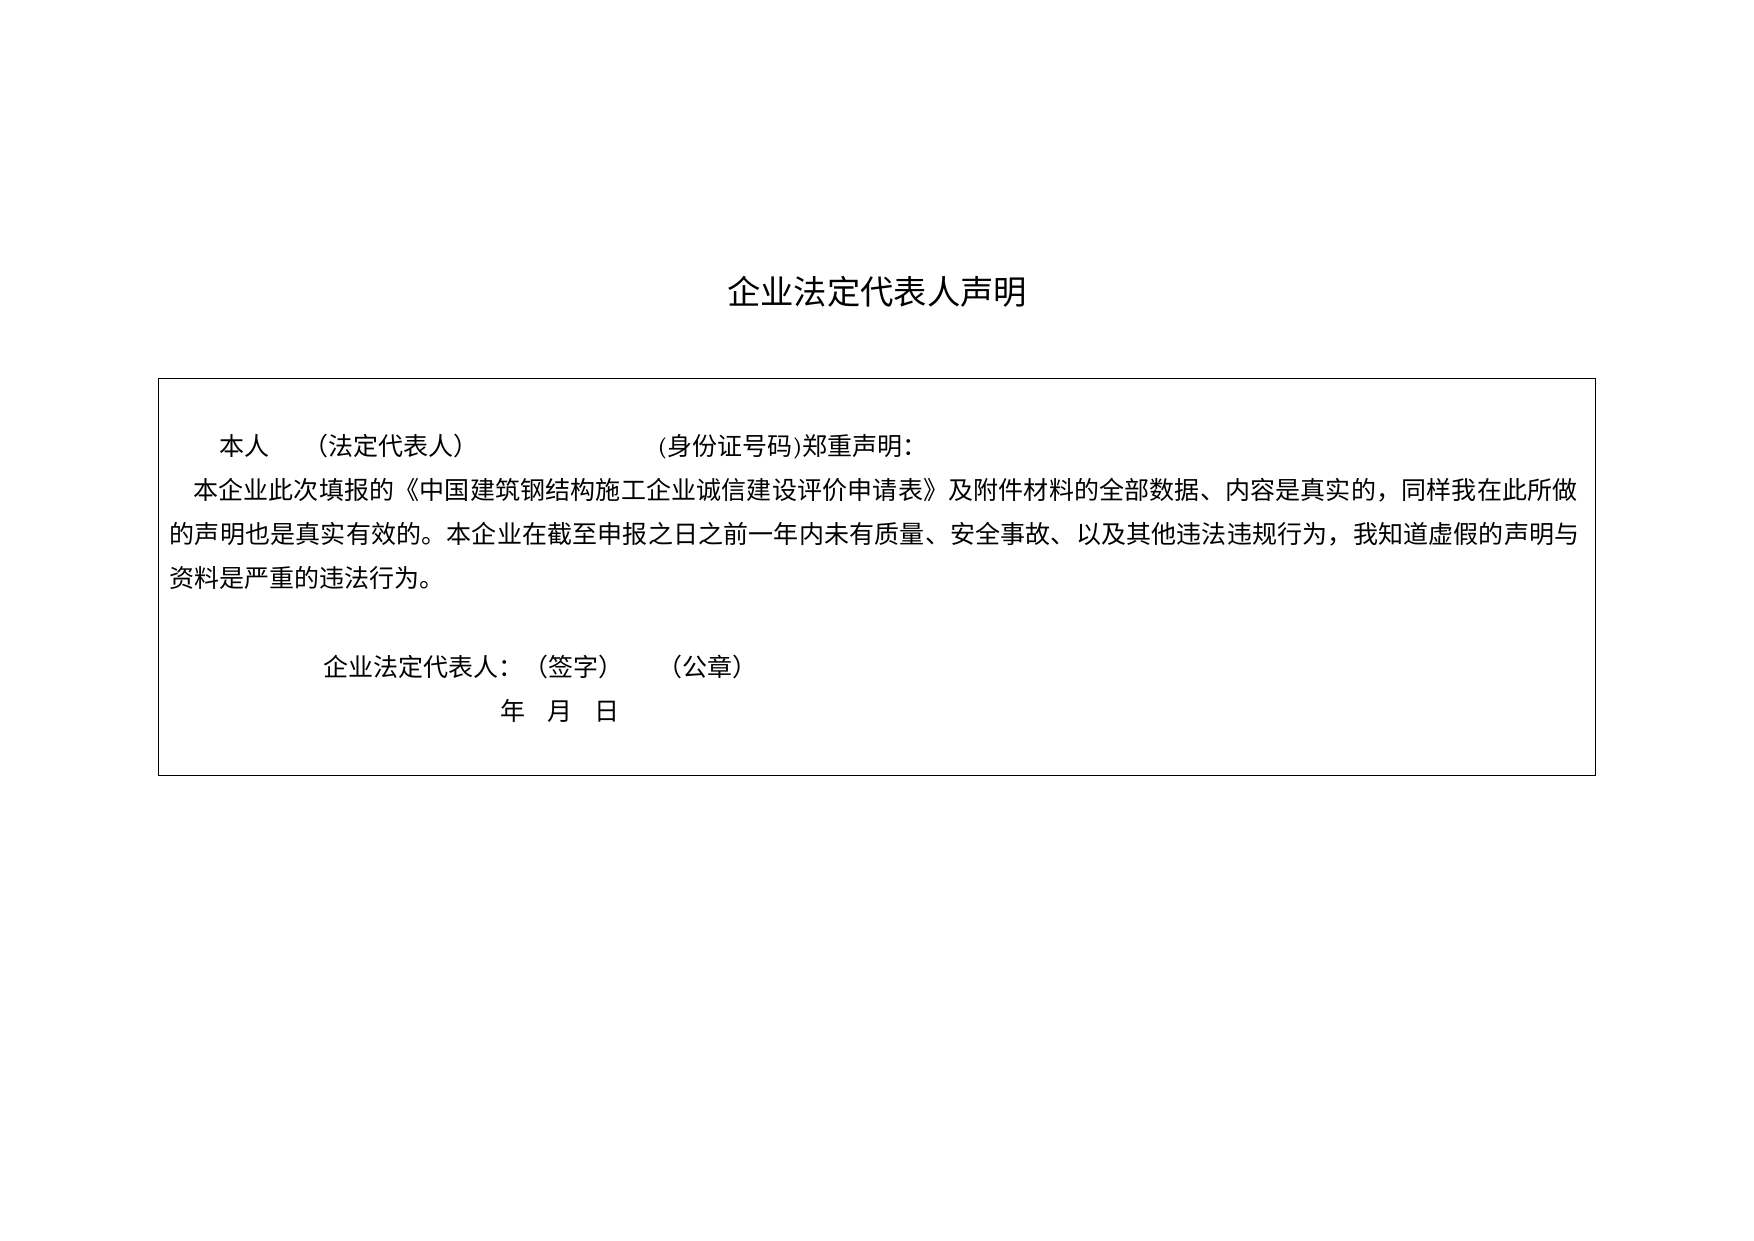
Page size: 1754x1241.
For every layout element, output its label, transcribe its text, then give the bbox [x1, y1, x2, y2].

text 企业法定代表人声明 [150, 246, 1604, 334]
table_header 本人 （法定代表人） (身份证号码)郑重声明： 本企业此次填报的《中国建筑钢结构施工企业诚信建设评价申请表》及附件材料的全部数据、内容是真实的，同样我在此所做的声明也是真实有效的。本企业在截至申报之日之前一年内未有质量、安全事故、以及其他违法违规行为，我知道虚假的声明与资料是严重的违法行为。 企业法定代表人：（签字） （公章） 年 月 日 [159, 379, 1595, 775]
